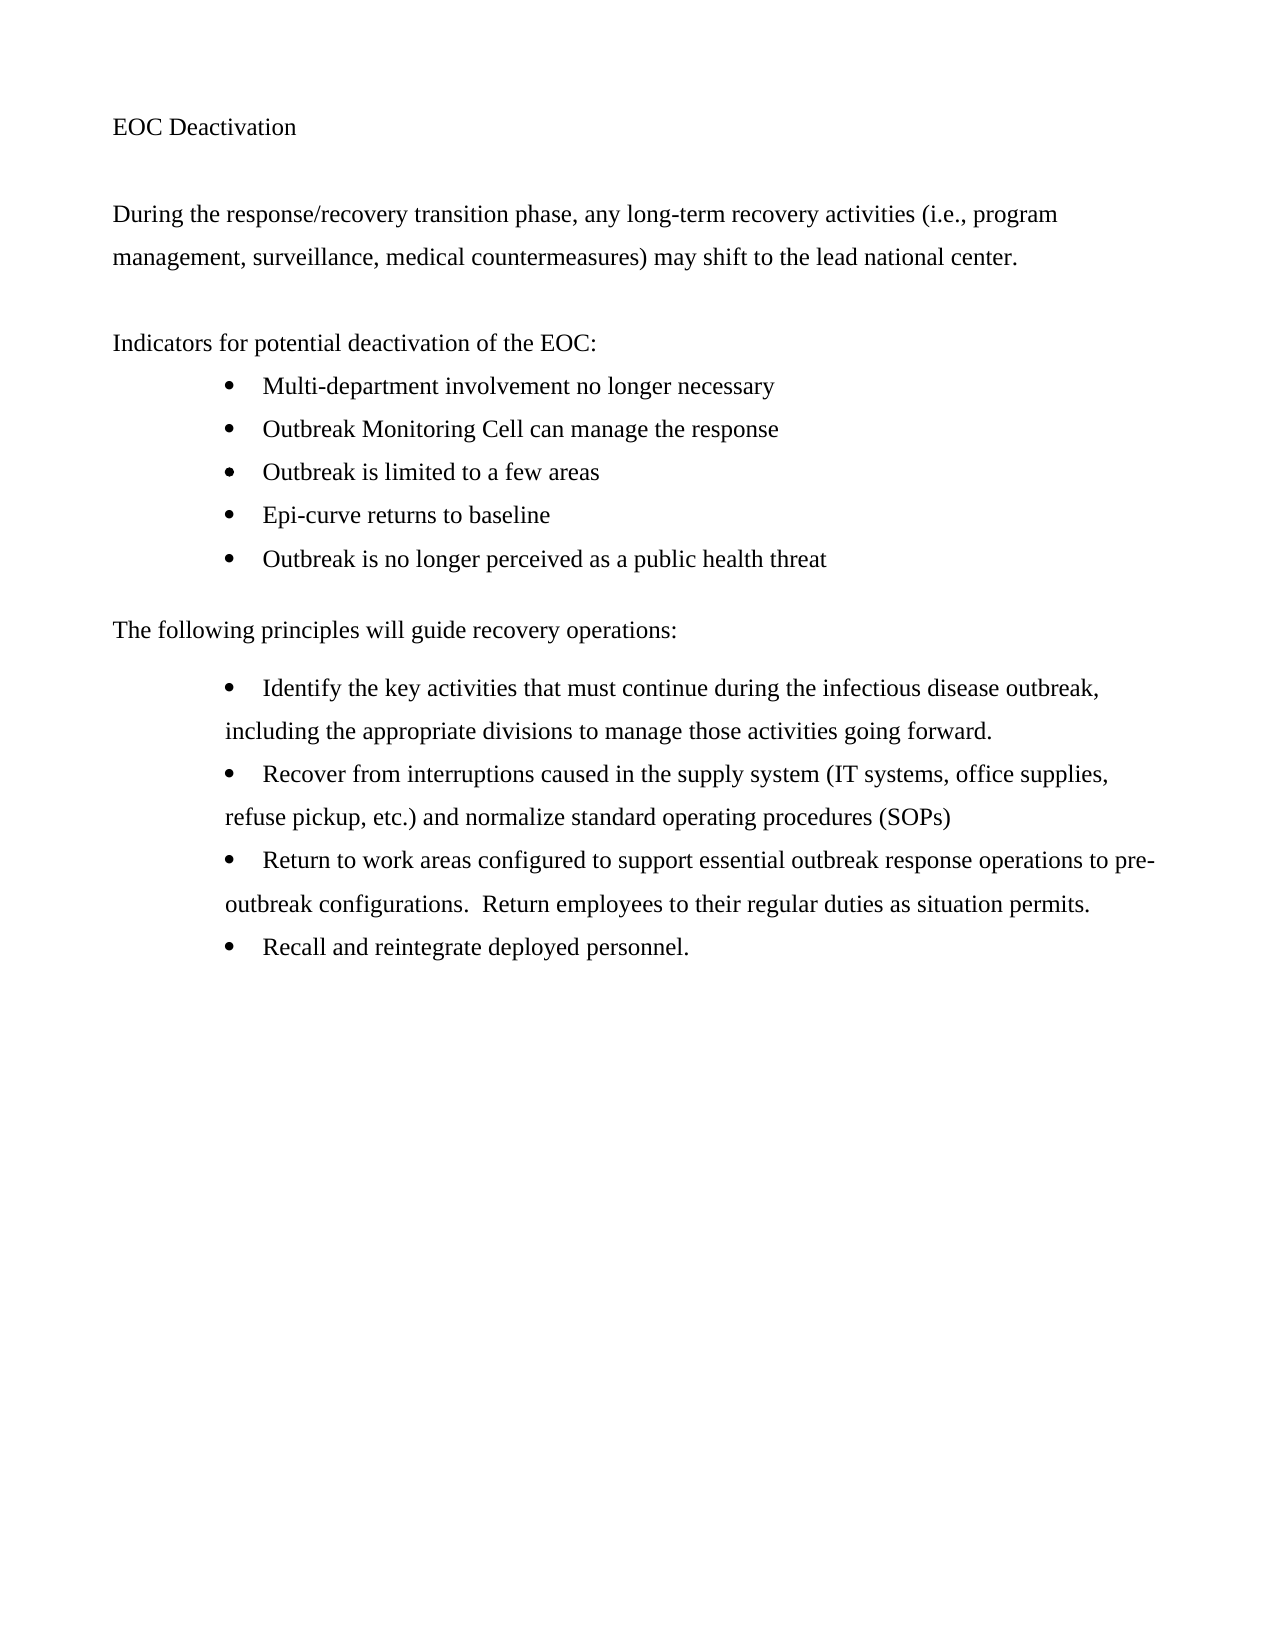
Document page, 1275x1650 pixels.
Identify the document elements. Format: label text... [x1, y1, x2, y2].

text The following principles will guide recovery operations: [112, 616, 1162, 644]
list Outbreak is limited to a few areas [225, 457, 1162, 486]
list Epi-curve returns to baseline [225, 501, 1162, 529]
list Multi-department involvement no longer necessary [225, 371, 1162, 400]
text During the response/recovery transition phase, any long-term recovery activities (i.e., program management, surveillance, medical countermeasures) may shift to the lead national center. [112, 199, 1162, 271]
text Indicators for potential deactivation of the EOC: [112, 328, 1162, 357]
list Recover from interruptions caused in the supply system (IT systems, office supplies, refuse pickup, etc.) and normalize standard operating procedures (SOPs) [225, 759, 1162, 831]
list Identify the key activities that must continue during the infectious disease outbreak, including the appropriate divisions to manage those activities going forward. [225, 673, 1162, 745]
text EOC Deactivation [112, 112, 1162, 141]
list Recall and reintegrate deployed personnel. [225, 932, 1162, 961]
list Outbreak Monitoring Cell can manage the response [225, 414, 1162, 443]
list Outbreak is no longer perceived as a public health threat [225, 544, 1162, 572]
list Return to work areas configured to support essential outbreak response operations to pre-outbreak configurations. Return employees to their regular duties as situation permits. [225, 846, 1162, 917]
